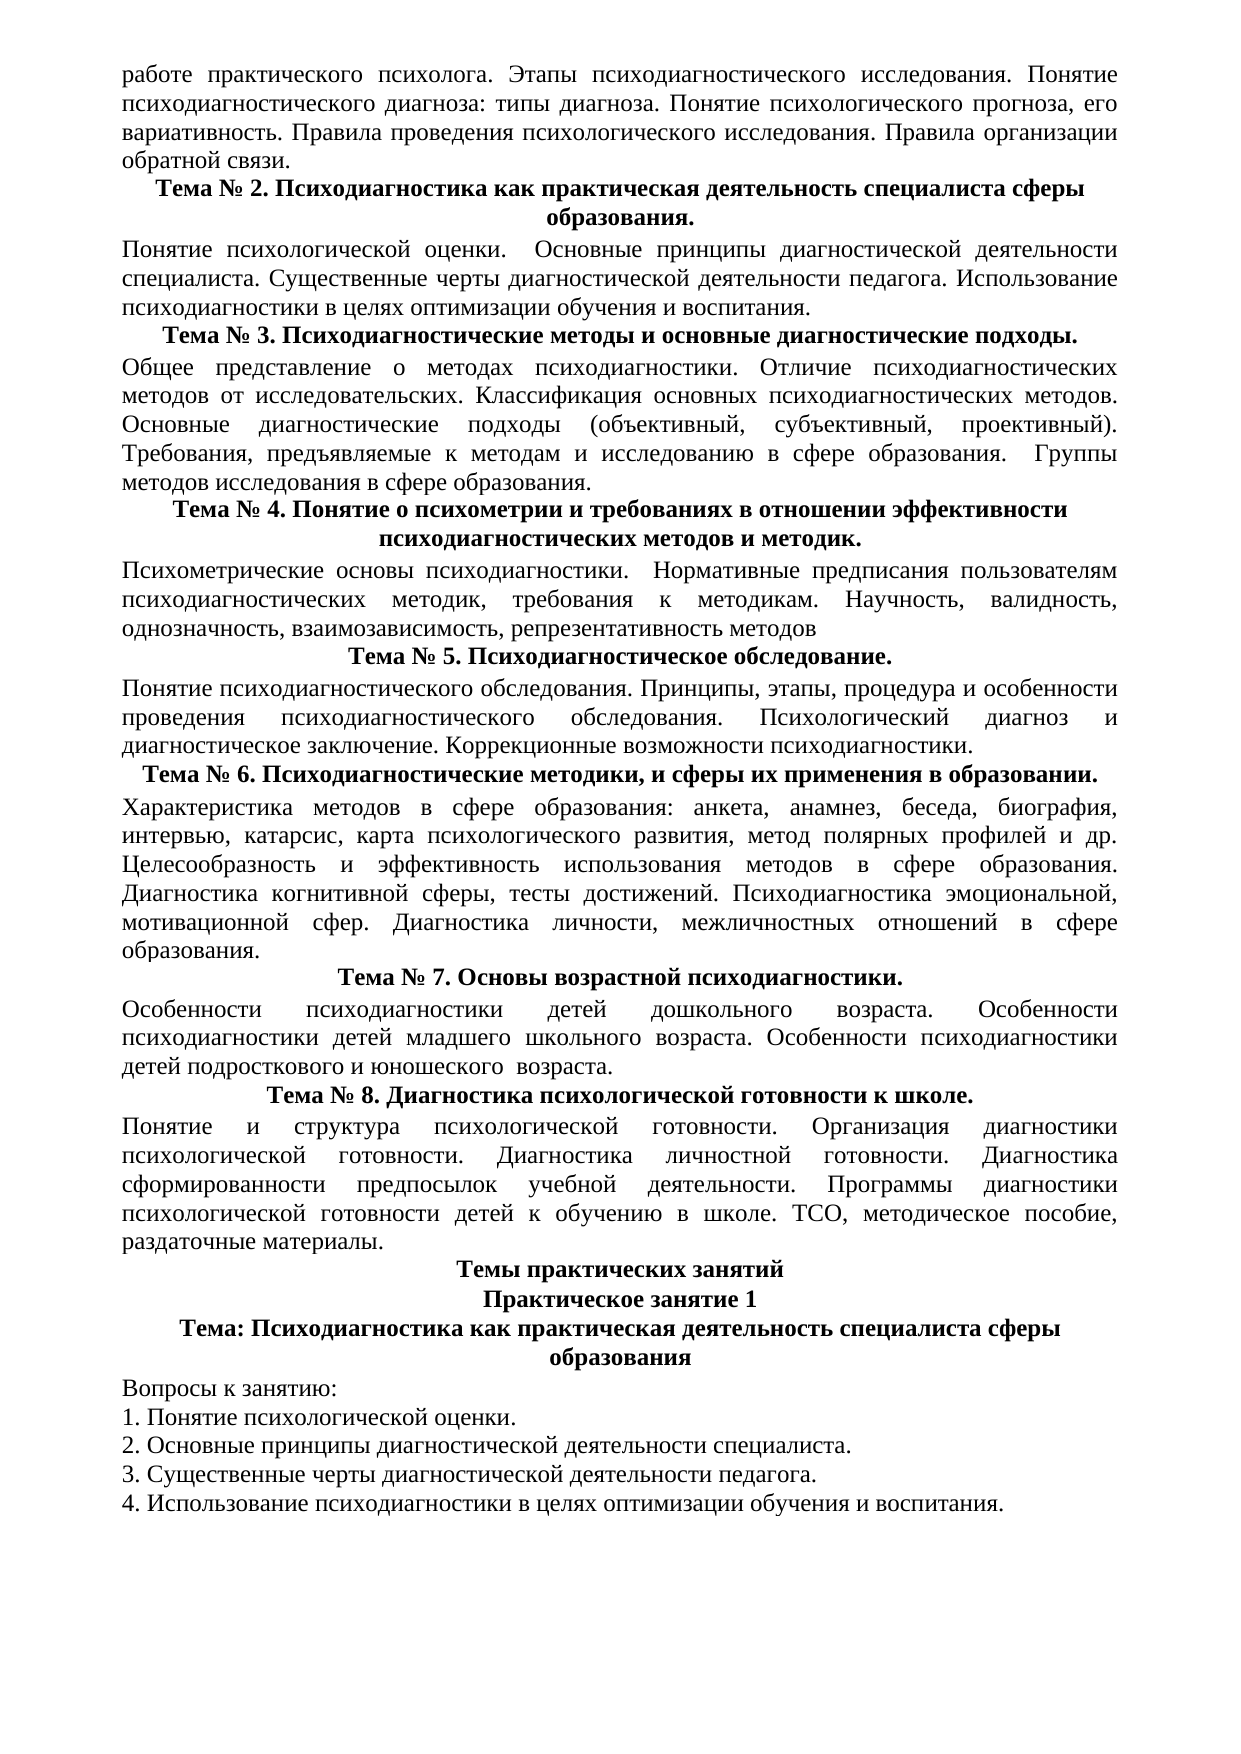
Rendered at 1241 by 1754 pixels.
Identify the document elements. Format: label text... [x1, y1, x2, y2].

table_cell Понятие и структура психологической готовности. Организация диагностики психологической готовности. Диагностика личностной готовности. Диагностика сформированности предпосылок учебной деятельности. Программы диагностики психологической готовности детей к обучению в школе. ТСО, методическое пособие, раздаточные материалы. [118, 1111, 1122, 1254]
table_cell Тема № 4. Понятие о психометрии и требованиях в отношении эффективности психодиагностических методов и методик. [118, 494, 1122, 555]
table_cell Тема № 3. Психодиагностические методы и основные диагностические подходы. [118, 320, 1122, 352]
table_cell Тема № 8. Диагностика психологической готовности к школе. [118, 1080, 1122, 1111]
table_cell Особенности психодиагностики детей дошкольного возраста. Особенности психодиагностики детей младшего школьного возраста. Особенности психодиагностики детей подросткового и юношеского возраста. [118, 994, 1122, 1080]
table_cell Практическое занятие 1 Тема: Психодиагностика как практическая деятельность специалиста сферы образования [118, 1284, 1122, 1373]
table_cell Вопросы к занятию: 1. Понятие психологической оценки. 2. Основные принципы диагностической деятельности специалиста. 3. Существенные черты диагностической деятельности педагога. 4. Использование психодиагностики в целях оптимизации обучения и воспитания. [118, 1373, 1122, 1515]
table_cell Тема № 6. Психодиагностические методики, и сферы их применения в образовании. [118, 759, 1122, 792]
table_cell Тема № 2. Психодиагностика как практическая деятельность специалиста сферы образования. [118, 173, 1122, 234]
table_cell Психометрические основы психодиагностики. Нормативные предписания пользователям психодиагностических методик, требования к методикам. Научность, валидность, однозначность, взаимозависимость, репрезентативность методов [118, 555, 1122, 641]
table_cell Общее представление о методах психодиагностики. Отличие психодиагностических методов от исследовательских. Классификация основных психодиагностических методов. Основные диагностические подходы (объективный, субъективный, проективный). Требования, предъявляемые к методам и исследованию в сфере образования. Группы методов исследования в сфере образования. [118, 352, 1122, 494]
table_cell Понятие психологической оценки. Основные принципы диагностической деятельности специалиста. Существенные черты диагностической деятельности педагога. Использование психодиагностики в целях оптимизации обучения и воспитания. [118, 234, 1122, 320]
table_cell Характеристика методов в сфере образования: анкета, анамнез, беседа, биография, интервью, катарсис, карта психологического развития, метод полярных профилей и др. Целесообразность и эффективность использования методов в сфере образования. Диагностика когнитивной сферы, тесты достижений. Психодиагностика эмоциональной, мотивационной сфер. Диагностика личности, межличностных отношений в сфере образования. [118, 792, 1122, 962]
table_cell Тема № 7. Основы возрастной психодиагностики. [118, 962, 1122, 994]
table_cell Понятие психодиагностического обследования. Принципы, этапы, процедура и особенности проведения психодиагностического обследования. Психологический диагноз и диагностическое заключение. Коррекционные возможности психодиагностики. [118, 673, 1122, 759]
table_header работе практического психолога. Этапы психодиагностического исследования. Понятие психодиагностического диагноза: типы диагноза. Понятие психологического прогноза, его вариативность. Правила проведения психологического исследования. Правила организации обратной связи. [118, 59, 1122, 173]
table_cell Темы практических занятий [118, 1254, 1122, 1283]
table_cell Тема № 5. Психодиагностическое обследование. [118, 641, 1122, 673]
